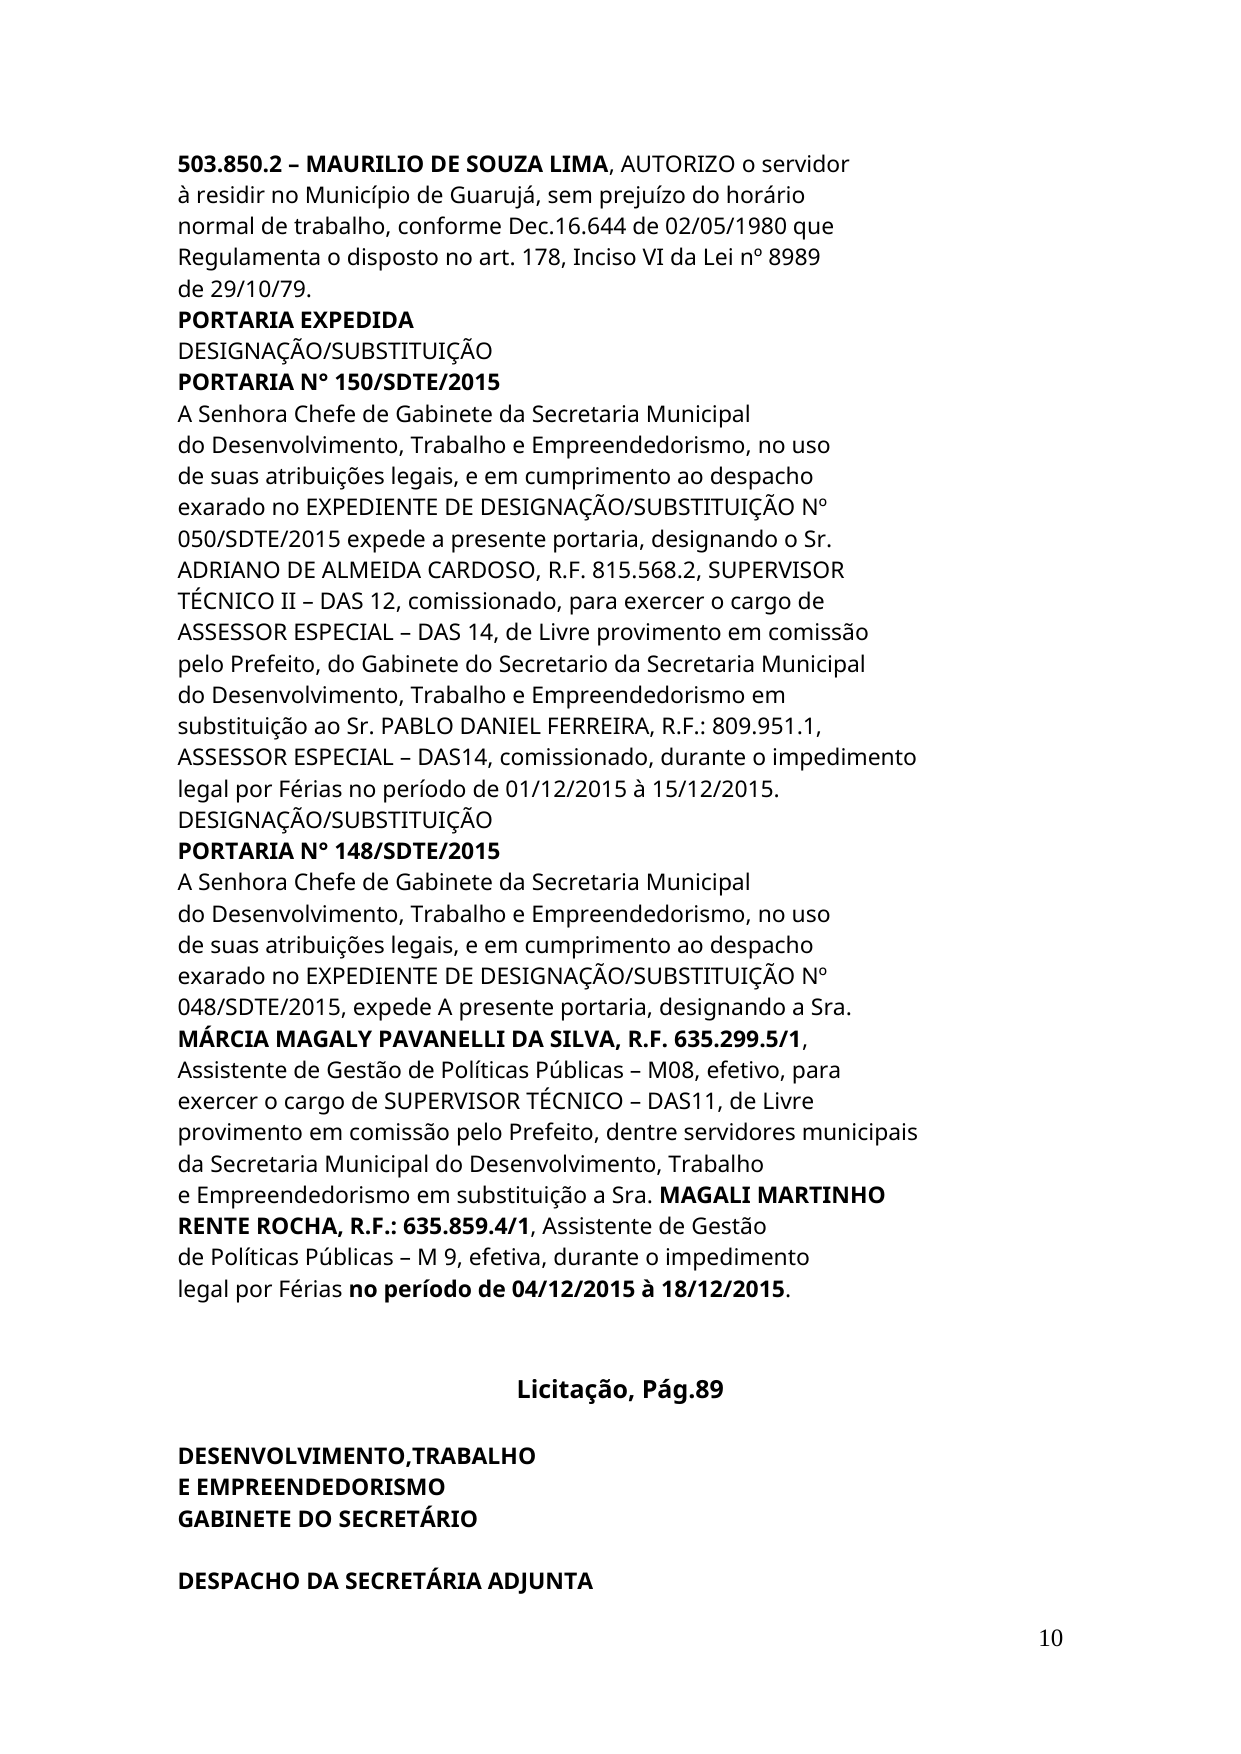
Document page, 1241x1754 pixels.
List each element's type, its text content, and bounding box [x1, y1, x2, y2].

text Licitação, Pág.89 [177, 1372, 1063, 1406]
text GABINETE DO SECRETÁRIO [177, 1503, 1063, 1534]
text de 29/10/79. [177, 273, 1063, 304]
text ADRIANO DE ALMEIDA CARDOSO, R.F. 815.568.2, SUPERVISOR [177, 554, 1063, 585]
text Regulamenta o disposto no art. 178, Inciso VI da Lei nº 8989 [177, 241, 1063, 273]
text do Desenvolvimento, Trabalho e Empreendedorismo em [177, 679, 1063, 710]
text substituição ao Sr. PABLO DANIEL FERREIRA, R.F.: 809.951.1, [177, 710, 1063, 741]
text Assistente de Gestão de Políticas Públicas – M08, efetivo, para [177, 1054, 1063, 1085]
text pelo Prefeito, do Gabinete do Secretario da Secretaria Municipal [177, 648, 1063, 679]
text e Empreendedorismo em substituição a Sra. MAGALI MARTINHO [177, 1179, 1063, 1210]
text do Desenvolvimento, Trabalho e Empreendedorismo, no uso [177, 898, 1063, 929]
text de suas atribuições legais, e em cumprimento ao despacho [177, 929, 1063, 960]
text legal por Férias no período de 01/12/2015 à 15/12/2015. [177, 773, 1063, 804]
text DESPACHO DA SECRETÁRIA ADJUNTA [177, 1565, 1063, 1596]
text DESIGNAÇÃO/SUBSTITUIÇÃO [177, 804, 1063, 835]
text de suas atribuições legais, e em cumprimento ao despacho [177, 460, 1063, 491]
text PORTARIA EXPEDIDA [177, 304, 1063, 335]
text E EMPREENDEDORISMO [177, 1471, 1063, 1503]
text TÉCNICO II – DAS 12, comissionado, para exercer o cargo de [177, 585, 1063, 616]
text PORTARIA N° 148/SDTE/2015 [177, 835, 1063, 866]
text PORTARIA N° 150/SDTE/2015 [177, 366, 1063, 398]
text 503.850.2 – MAURILIO DE SOUZA LIMA, AUTORIZO o servidor [177, 148, 1063, 179]
text 048/SDTE/2015, expede A presente portaria, designando a Sra. [177, 991, 1063, 1023]
text exarado no EXPEDIENTE DE DESIGNAÇÃO/SUBSTITUIÇÃO Nº [177, 960, 1063, 991]
text DESIGNAÇÃO/SUBSTITUIÇÃO [177, 335, 1063, 366]
text de Políticas Públicas – M 9, efetiva, durante o impedimento [177, 1241, 1063, 1273]
text do Desenvolvimento, Trabalho e Empreendedorismo, no uso [177, 429, 1063, 460]
text normal de trabalho, conforme Dec.16.644 de 02/05/1980 que [177, 210, 1063, 241]
text DESENVOLVIMENTO,TRABALHO [177, 1440, 1063, 1471]
text RENTE ROCHA, R.F.: 635.859.4/1, Assistente de Gestão [177, 1210, 1063, 1241]
text A Senhora Chefe de Gabinete da Secretaria Municipal [177, 398, 1063, 429]
text provimento em comissão pelo Prefeito, dentre servidores municipais [177, 1116, 1063, 1148]
text MÁRCIA MAGALY PAVANELLI DA SILVA, R.F. 635.299.5/1, [177, 1023, 1063, 1054]
text exarado no EXPEDIENTE DE DESIGNAÇÃO/SUBSTITUIÇÃO Nº [177, 491, 1063, 523]
text da Secretaria Municipal do Desenvolvimento, Trabalho [177, 1148, 1063, 1179]
text ASSESSOR ESPECIAL – DAS 14, de Livre provimento em comissão [177, 616, 1063, 648]
text ASSESSOR ESPECIAL – DAS14, comissionado, durante o impedimento [177, 741, 1063, 773]
text 050/SDTE/2015 expede a presente portaria, designando o Sr. [177, 523, 1063, 554]
text exercer o cargo de SUPERVISOR TÉCNICO – DAS11, de Livre [177, 1085, 1063, 1116]
text A Senhora Chefe de Gabinete da Secretaria Municipal [177, 866, 1063, 898]
text à residir no Município de Guarujá, sem prejuízo do horário [177, 179, 1063, 210]
text legal por Férias no período de 04/12/2015 à 18/12/2015. [177, 1273, 1063, 1304]
